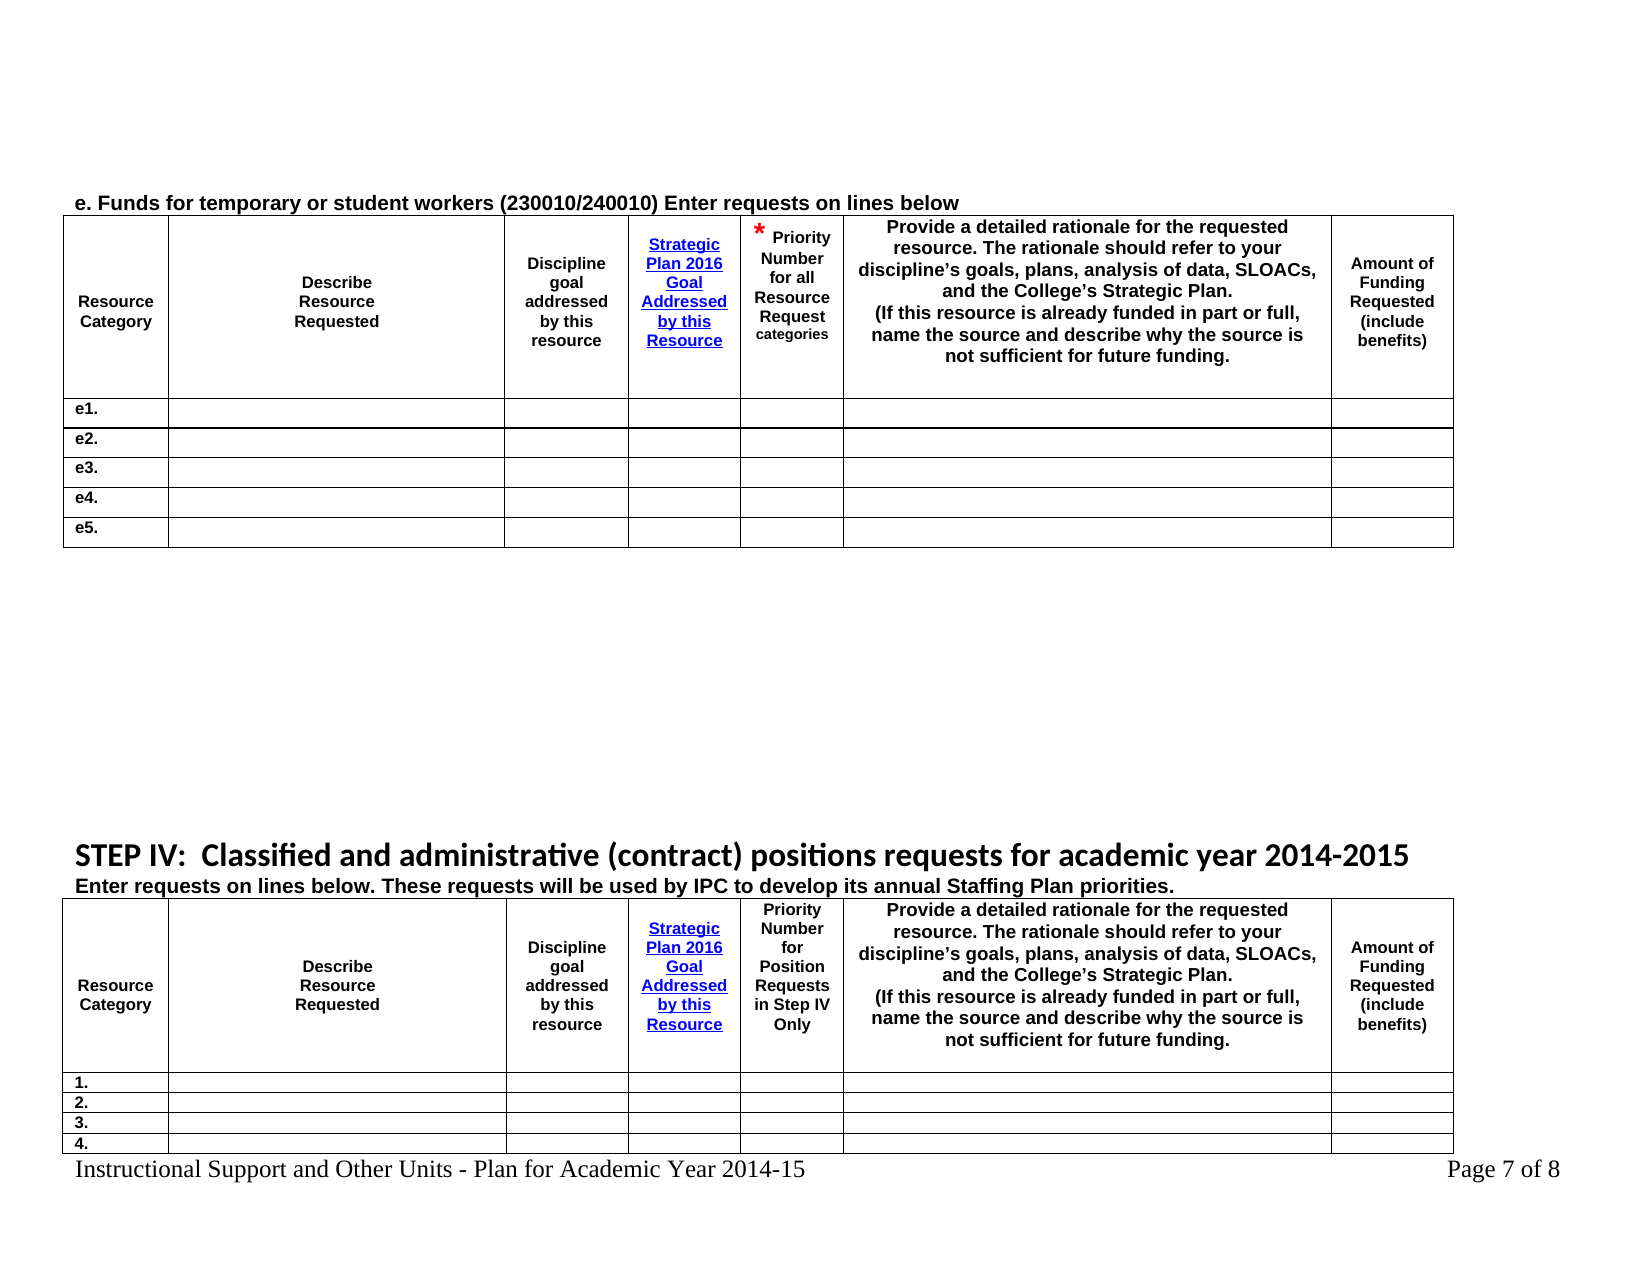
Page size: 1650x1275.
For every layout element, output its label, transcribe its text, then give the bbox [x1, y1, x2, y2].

table_cell [505, 458, 628, 487]
table_cell e1. [64, 399, 168, 427]
table_cell [844, 1113, 1331, 1132]
table_cell [741, 399, 843, 427]
table_cell [741, 518, 843, 547]
table_cell [629, 1073, 740, 1092]
table_cell [1332, 1113, 1453, 1132]
table_cell [1332, 488, 1453, 517]
table_cell [507, 1113, 628, 1132]
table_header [1332, 899, 1453, 1072]
table_cell [629, 399, 740, 427]
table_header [507, 899, 628, 1072]
table_cell [1332, 1073, 1453, 1092]
table_cell [629, 429, 740, 457]
table_cell [741, 1073, 843, 1092]
table_cell [844, 1073, 1331, 1092]
table_cell e4. [64, 488, 168, 517]
table_cell [741, 488, 843, 517]
table_cell [1332, 1093, 1453, 1112]
table_cell [741, 1134, 843, 1153]
table_cell [629, 458, 740, 487]
table_cell 4. [63, 1134, 168, 1153]
table_cell [1332, 518, 1453, 547]
table_cell Provide a detailed rationale for the requested resource. The rationale should refer to your discipline’s goals, plans, analysis of data, SLOACs, and the College’s Strategic Plan. (If this resource is already funded in part or full, name the source and describe why the source is not sufficient for future funding. [844, 216, 1331, 398]
table_cell [507, 1134, 628, 1153]
table_cell [844, 1134, 1331, 1153]
text STEP IV: Classified and administrative (contract) positions requests for academic year 2014-2015 [9, 833, 1575, 874]
table_cell e3. [64, 458, 168, 487]
table_cell [844, 518, 1331, 547]
table_cell [1332, 399, 1453, 427]
table_cell [1332, 429, 1453, 457]
table_cell [505, 518, 628, 547]
table_header Describe Resource Requested [169, 899, 506, 1072]
table_cell [844, 429, 1331, 457]
table_cell Amount of Funding Requested (include benefits) [1332, 216, 1453, 398]
table_cell [844, 1093, 1331, 1112]
table_cell Strategic Plan 2016 Goal Addressed by this Resource [629, 216, 740, 398]
table_cell [169, 1113, 506, 1132]
table_cell [741, 429, 843, 457]
text Enter requests on lines below. These requests will be used by IPC to develop its annual Staffing Plan priorities. [75, 874, 1575, 898]
table_cell [169, 429, 504, 457]
table_cell [741, 1093, 843, 1112]
table_cell [629, 518, 740, 547]
table_cell [1332, 1134, 1453, 1153]
table_cell 2. [63, 1093, 168, 1112]
table_cell [505, 429, 628, 457]
table_cell Discipline goal addressed by this resource [505, 216, 628, 398]
table_cell [629, 1093, 740, 1112]
table_cell [844, 458, 1331, 487]
table_cell [169, 1073, 506, 1092]
table_header Resource Category [63, 899, 168, 1072]
table_cell [1332, 458, 1453, 487]
table_cell [629, 488, 740, 517]
table_cell [629, 1134, 740, 1153]
table_cell e2. [64, 429, 168, 457]
table_cell [169, 488, 504, 517]
table_cell 3. [63, 1113, 168, 1132]
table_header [629, 899, 740, 1072]
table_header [844, 899, 1331, 1072]
table_cell e5. [64, 518, 168, 547]
table_cell Describe Resource Requested [169, 216, 504, 398]
table_cell [507, 1073, 628, 1092]
table_cell [169, 458, 504, 487]
table_cell [844, 399, 1331, 427]
table_cell [741, 1113, 843, 1132]
table_cell Resource Category [64, 216, 168, 398]
table_cell [169, 399, 504, 427]
table_cell [629, 1113, 740, 1132]
table_cell [169, 1134, 506, 1153]
table_cell [507, 1093, 628, 1112]
table_header e. Funds for temporary or student workers (230010/240010) Enter requests on lines below [62, 167, 1563, 214]
table_cell [741, 458, 843, 487]
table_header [741, 899, 843, 1072]
table_cell 1. [63, 1073, 168, 1092]
table_cell [505, 488, 628, 517]
table_cell [844, 488, 1331, 517]
table_cell * Priority Number for all Resource Request categories [741, 216, 843, 398]
table_cell [505, 399, 628, 427]
table_cell [169, 1093, 506, 1112]
table_cell [169, 518, 504, 547]
